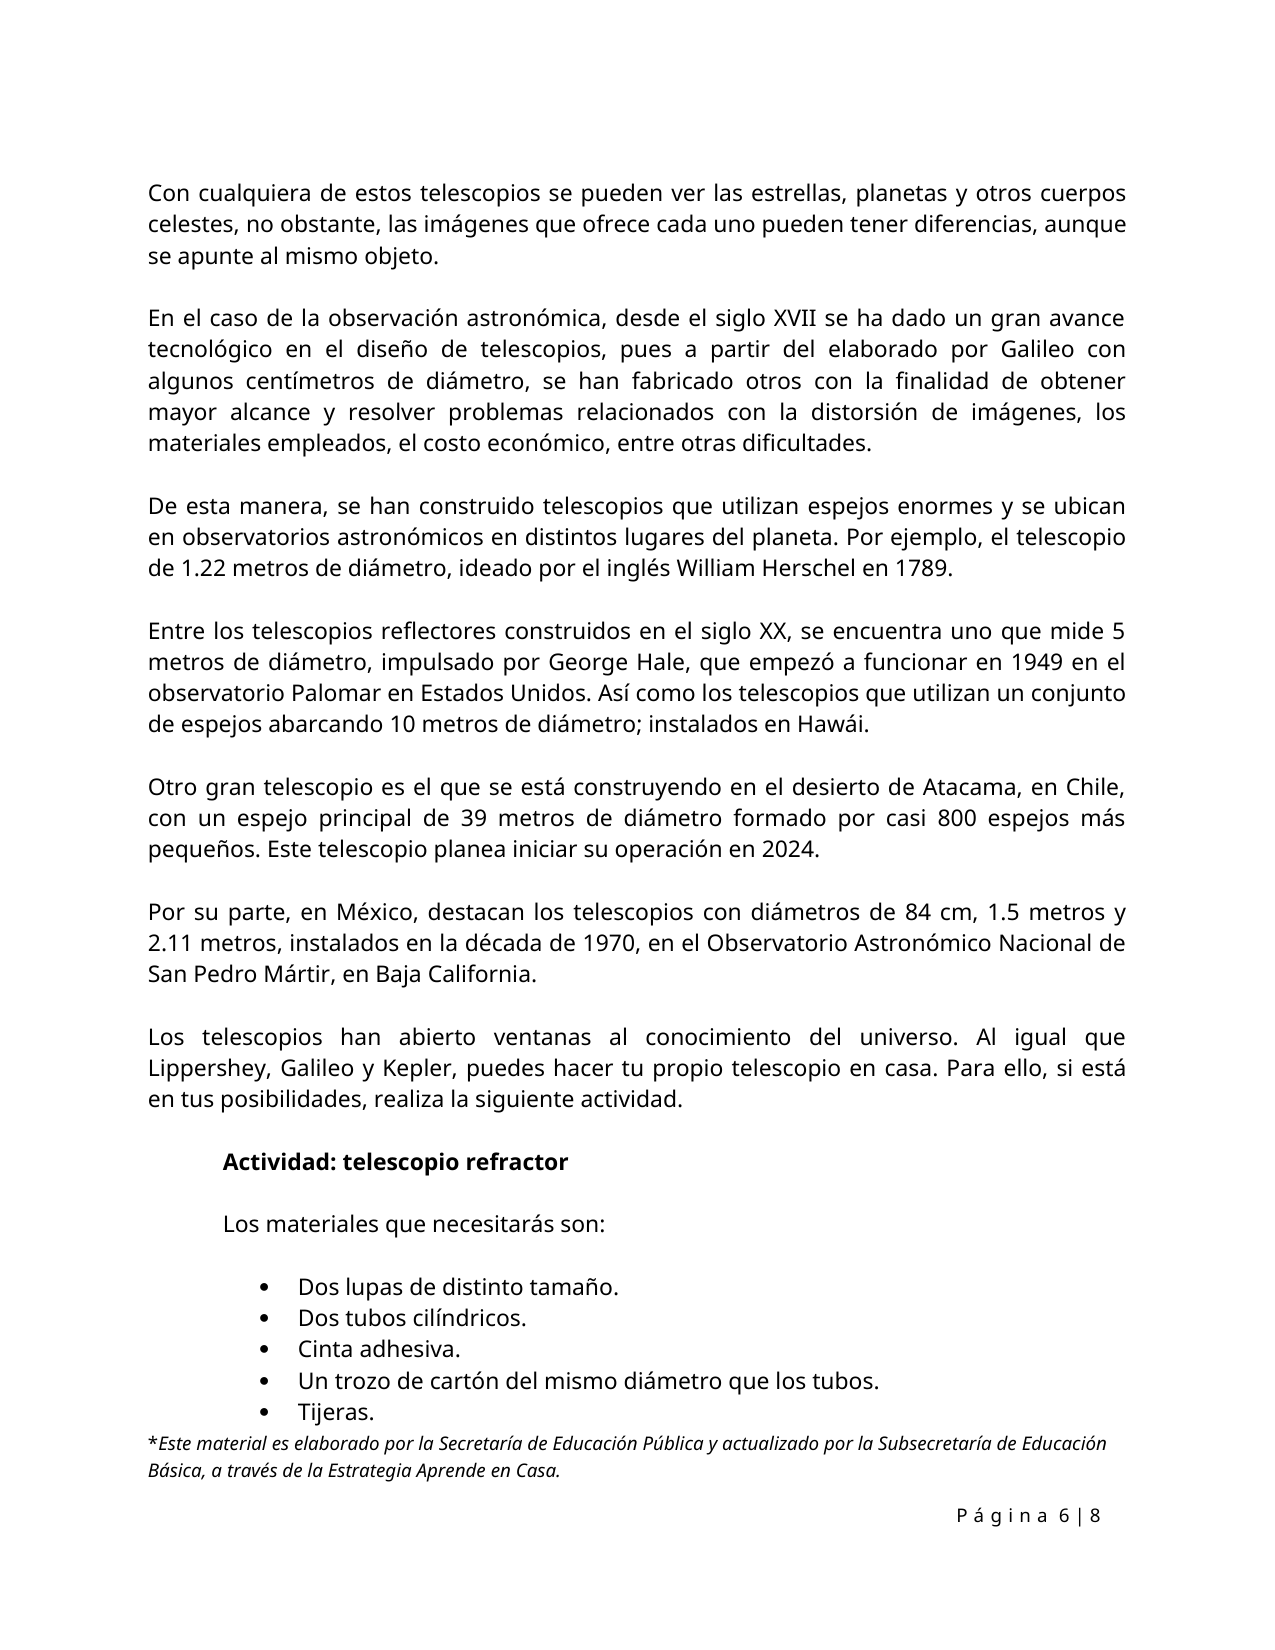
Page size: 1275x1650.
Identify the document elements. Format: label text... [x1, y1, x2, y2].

list Dos tubos cilíndricos. [260, 1302, 1127, 1333]
text En el caso de la observación astronómica, desde el siglo XVII se ha dado un gran avance tecnológico en el diseño de telescopios, pues a partir del elaborado por Galileo con algunos centímetros de diámetro, se han fabricado otros con la finalidad de obtener mayor alcance y resolver problemas relacionados con la distorsión de imágenes, los materiales empleados, el costo económico, entre otras dificultades. [148, 302, 1127, 458]
text Actividad: telescopio refractor [223, 1146, 1127, 1177]
text De esta manera, se han construido telescopios que utilizan espejos enormes y se ubican en observatorios astronómicos en distintos lugares del planeta. Por ejemplo, el telescopio de 1.22 metros de diámetro, ideado por el inglés William Herschel en 1789. [148, 490, 1127, 583]
text Los materiales que necesitarás son: [223, 1208, 1127, 1240]
list Dos lupas de distinto tamaño. [260, 1271, 1127, 1302]
text Otro gran telescopio es el que se está construyendo en el desierto de Atacama, en Chile, con un espejo principal de 39 metros de diámetro formado por casi 800 espejos más pequeños. Este telescopio planea iniciar su operación en 2024. [148, 771, 1127, 865]
text Por su parte, en México, destacan los telescopios con diámetros de 84 cm, 1.5 metros y 2.11 metros, instalados en la década de 1970, en el Observatorio Astronómico Nacional de San Pedro Mártir, en Baja California. [148, 896, 1127, 990]
text Entre los telescopios reflectores construidos en el siglo XX, se encuentra uno que mide 5 metros de diámetro, impulsado por George Hale, que empezó a funcionar en 1949 en el observatorio Palomar en Estados Unidos. Así como los telescopios que utilizan un conjunto de espejos abarcando 10 metros de diámetro; instalados en Hawái. [148, 615, 1127, 740]
text Con cualquiera de estos telescopios se pueden ver las estrellas, planetas y otros cuerpos celestes, no obstante, las imágenes que ofrece cada uno pueden tener diferencias, aunque se apunte al mismo objeto. [148, 177, 1127, 271]
list Un trozo de cartón del mismo diámetro que los tubos. [260, 1365, 1127, 1396]
list Cinta adhesiva. [260, 1333, 1127, 1365]
list Tijeras. [260, 1396, 1127, 1427]
text Los telescopios han abierto ventanas al conocimiento del universo. Al igual que Lippershey, Galileo y Kepler, puedes hacer tu propio telescopio en casa. Para ello, si está en tus posibilidades, realiza la siguiente actividad. [148, 1021, 1127, 1115]
